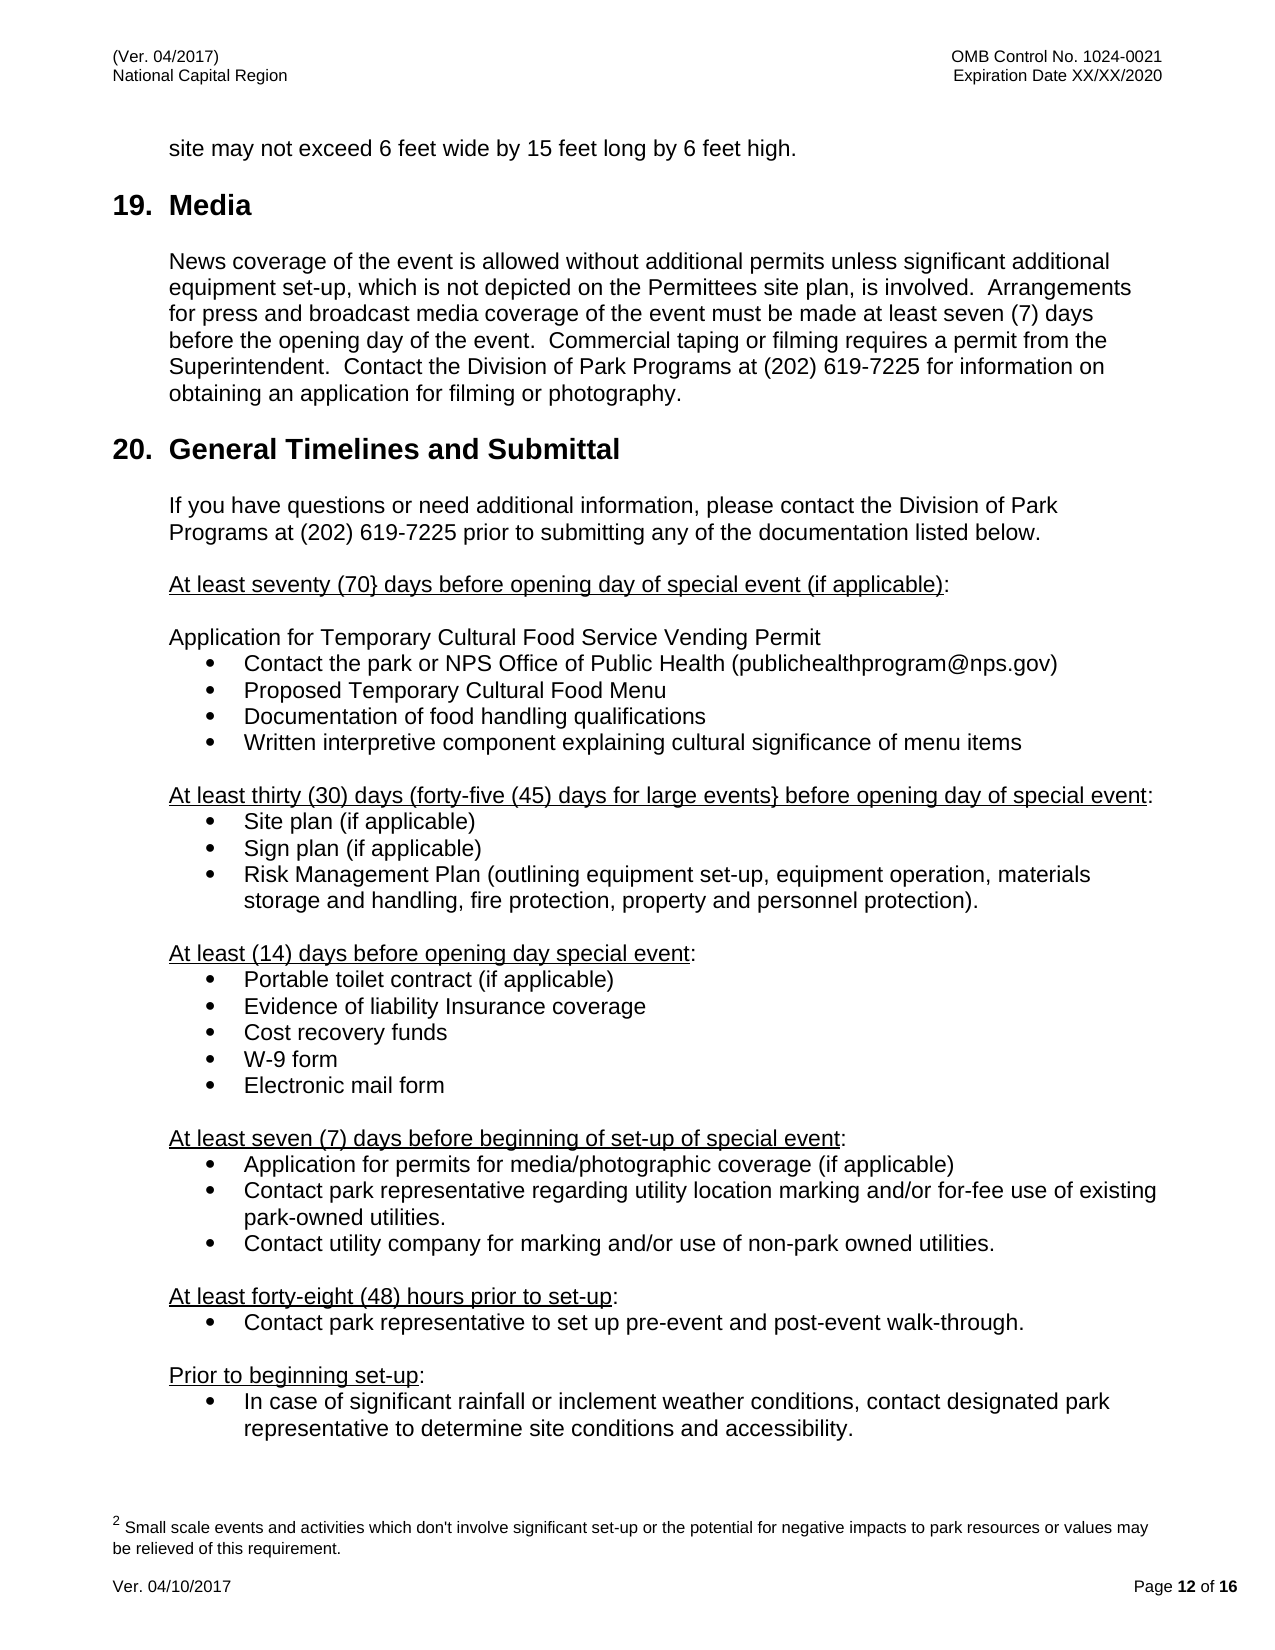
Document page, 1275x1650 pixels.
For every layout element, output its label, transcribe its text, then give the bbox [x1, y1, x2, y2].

list Cost recovery funds [206, 1019, 1162, 1046]
text Application for Temporary Cultural Food Service Vending Permit [112, 624, 1162, 650]
text News coverage of the event is allowed without additional permits unless significant additional equipment set-up, which is not depicted on the Permittees site plan, is involved. Arrangements for press and broadcast media coverage of the event must be made at least seven (7) days before the opening day of the event. Commercial taping or filming requires a permit from the Superintendent. Contact the Division of Park Programs at (202) 619-7225 for information on obtaining an application for filming or photography. [169, 248, 1162, 406]
list Contact park representative to set up pre-event and post-event walk-through. [206, 1309, 1162, 1335]
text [169, 135, 1162, 161]
list Portable toilet contract (if applicable) [206, 966, 1162, 993]
list Site plan (if applicable) [206, 808, 1162, 835]
list Contact park representative regarding utility location marking and/or for-fee use of existing park-owned utilities. [206, 1177, 1162, 1230]
list Risk Management Plan (outlining equipment set-up, equipment operation, materials storage and handling, fire protection, property and personnel protection). [206, 861, 1162, 914]
subtitle 19. Media [112, 188, 1162, 221]
list Documentation of food handling qualifications [206, 703, 1162, 729]
text At least thirty (30) days (forty-five (45) days for large events} before opening day of special event: [169, 782, 1162, 808]
text At least (14) days before opening day special event: [169, 940, 1162, 966]
list Application for permits for media/photographic coverage (if applicable) [206, 1151, 1162, 1177]
list Contact utility company for marking and/or use of non-park owned utilities. [206, 1230, 1162, 1256]
list Sign plan (if applicable) [206, 835, 1162, 861]
text At least forty-eight (48) hours prior to set-up: [169, 1283, 1162, 1309]
list Proposed Temporary Cultural Food Menu [206, 677, 1162, 703]
list In case of significant rainfall or inclement weather conditions, contact designated park representative to determine site conditions and accessibility. [206, 1388, 1162, 1441]
subtitle 20. General Timelines and Submittal [112, 432, 1162, 466]
list Electronic mail form [206, 1072, 1162, 1098]
text Prior to beginning set-up: [169, 1362, 1162, 1388]
list Evidence of liability Insurance coverage [206, 993, 1162, 1019]
text At least seventy (70} days before opening day of special event (if applicable): [169, 571, 1162, 597]
list Contact the park or NPS Office of Public Health (publichealthprogram@nps.gov) [206, 650, 1162, 677]
text If you have questions or need additional information, please contact the Division of Park Programs at (202) 619-7225 prior to submitting any of the documentation listed below. [169, 492, 1162, 545]
list W-9 form [206, 1046, 1162, 1072]
text At least seven (7) days before beginning of set-up of special event: [169, 1124, 1162, 1151]
list Written interpretive component explaining cultural significance of menu items [206, 729, 1162, 756]
